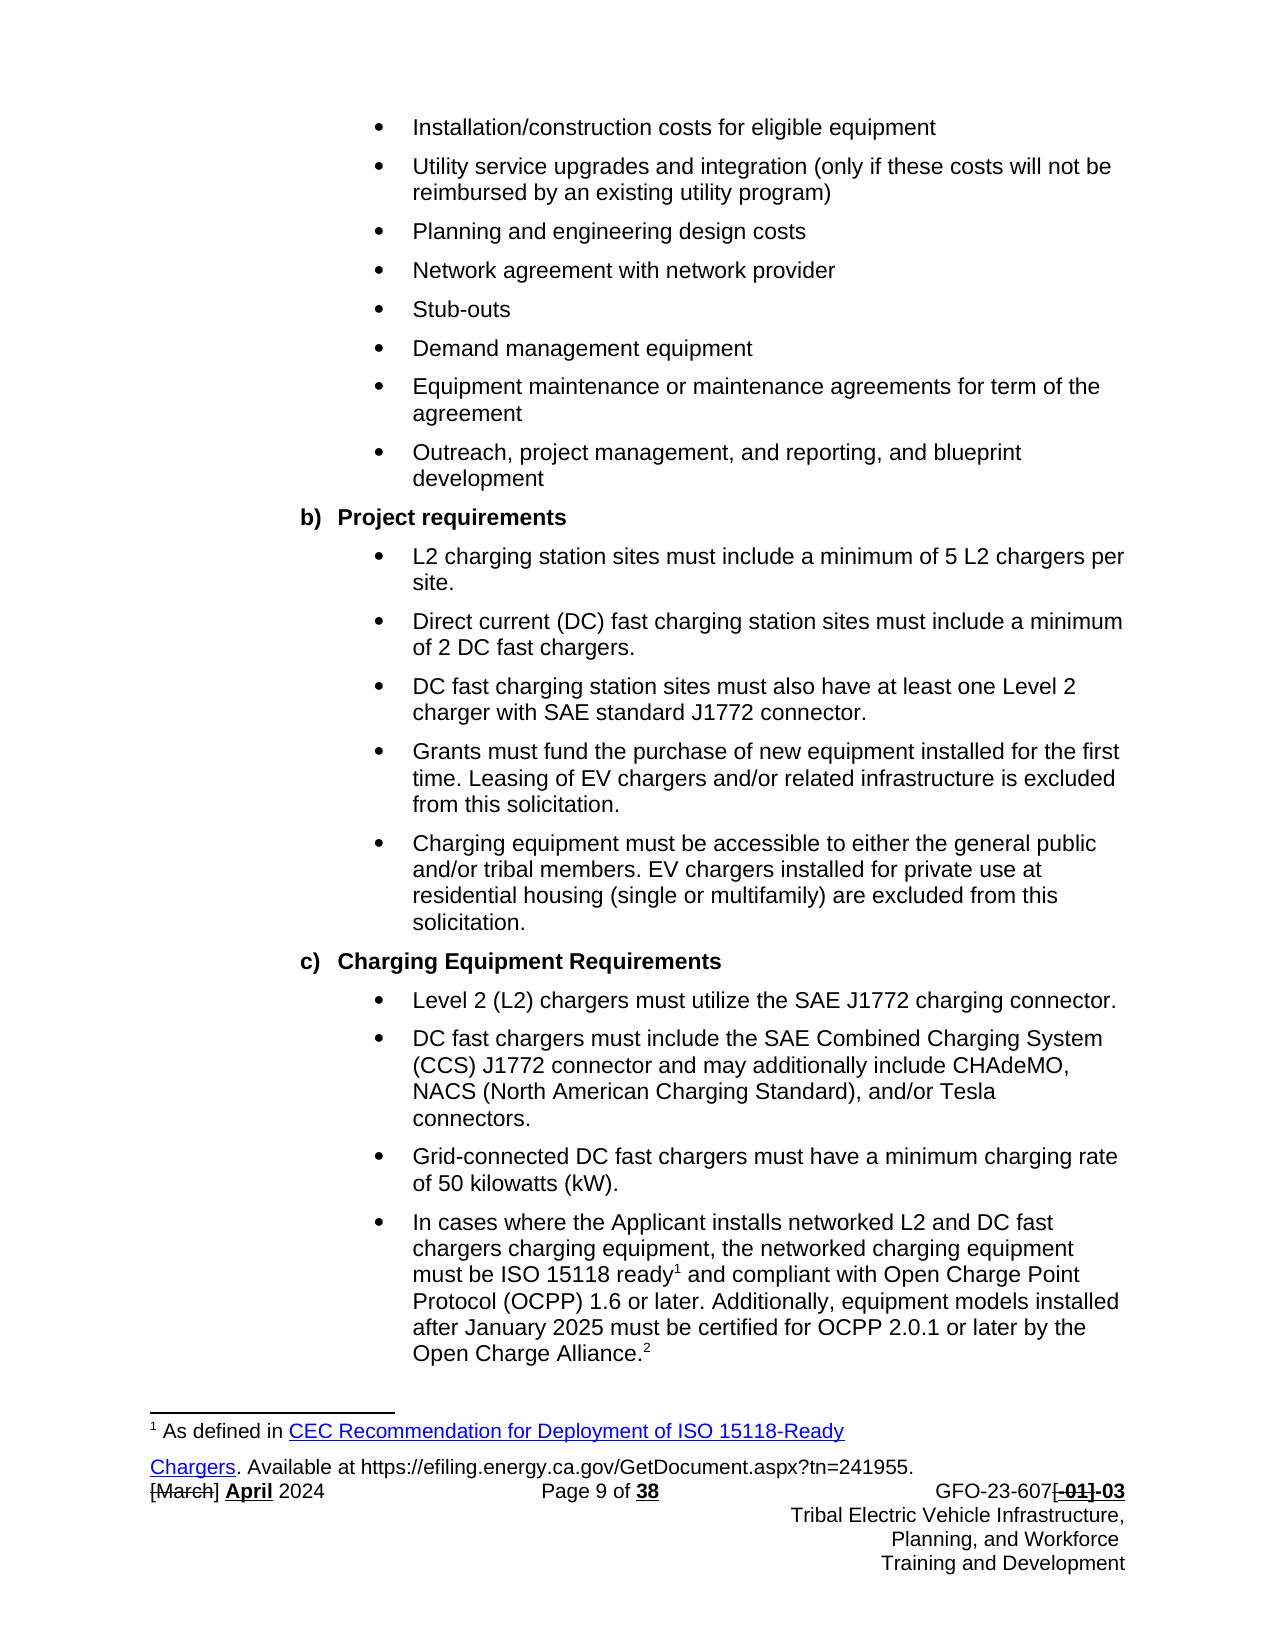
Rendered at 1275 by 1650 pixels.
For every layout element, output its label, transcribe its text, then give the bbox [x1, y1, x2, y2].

list Grants must fund the purchase of new equipment installed for the first time. Leasing of EV chargers and/or related infrastructure is excluded from this solicitation. [375, 738, 1125, 817]
list DC fast chargers must include the SAE Combined Charging System (CCS) J1772 connector and may additionally include CHAdeMO, NACS (North American Charging Standard), and/or Tesla connectors. [375, 1025, 1125, 1131]
list Direct current (DC) fast charging station sites must include a minimum of 2 DC fast chargers. [375, 608, 1125, 661]
list Grid-connected DC fast chargers must have a minimum charging rate of 50 kilowatts (kW). [375, 1143, 1125, 1196]
list Level 2 (L2) chargers must utilize the SAE J1772 charging connector. [375, 987, 1125, 1013]
list Charging equipment must be accessible to either the general public and/or tribal members. EV chargers installed for private use at residential housing (single or multifamily) are excluded from this solicitation. [375, 830, 1125, 935]
list L2 charging station sites must include a minimum of 5 L2 chargers per site. [375, 543, 1125, 595]
list Outreach, project management, and reporting, and blueprint development [375, 438, 1125, 491]
list Stub-outs [375, 296, 1125, 322]
list Utility service upgrades and integration (only if these costs will not be reimbursed by an existing utility program) [375, 153, 1125, 205]
list Network agreement with network provider [375, 257, 1125, 283]
list Project requirements [300, 504, 1125, 530]
list Planning and engineering design costs [375, 218, 1125, 244]
list DC fast charging station sites must also have at least one Level 2 charger with SAE standard J1772 connector. [375, 673, 1125, 726]
list Demand management equipment [375, 334, 1125, 361]
list Equipment maintenance or maintenance agreements for term of the agreement [375, 373, 1125, 426]
list Installation/construction costs for eligible equipment [375, 114, 1125, 140]
list Charging Equipment Requirements [300, 948, 1125, 974]
list In cases where the Applicant installs networked L2 and DC fast chargers charging equipment, the networked charging equipment must be ISO 15118 ready and compliant with Open Charge Point Protocol (OCPP) 1.6 or later. Additionally, equipment models installed after January 2025 must be certified for OCPP 2.0.1 or later by the Open Charge Alliance. [375, 1208, 1125, 1367]
